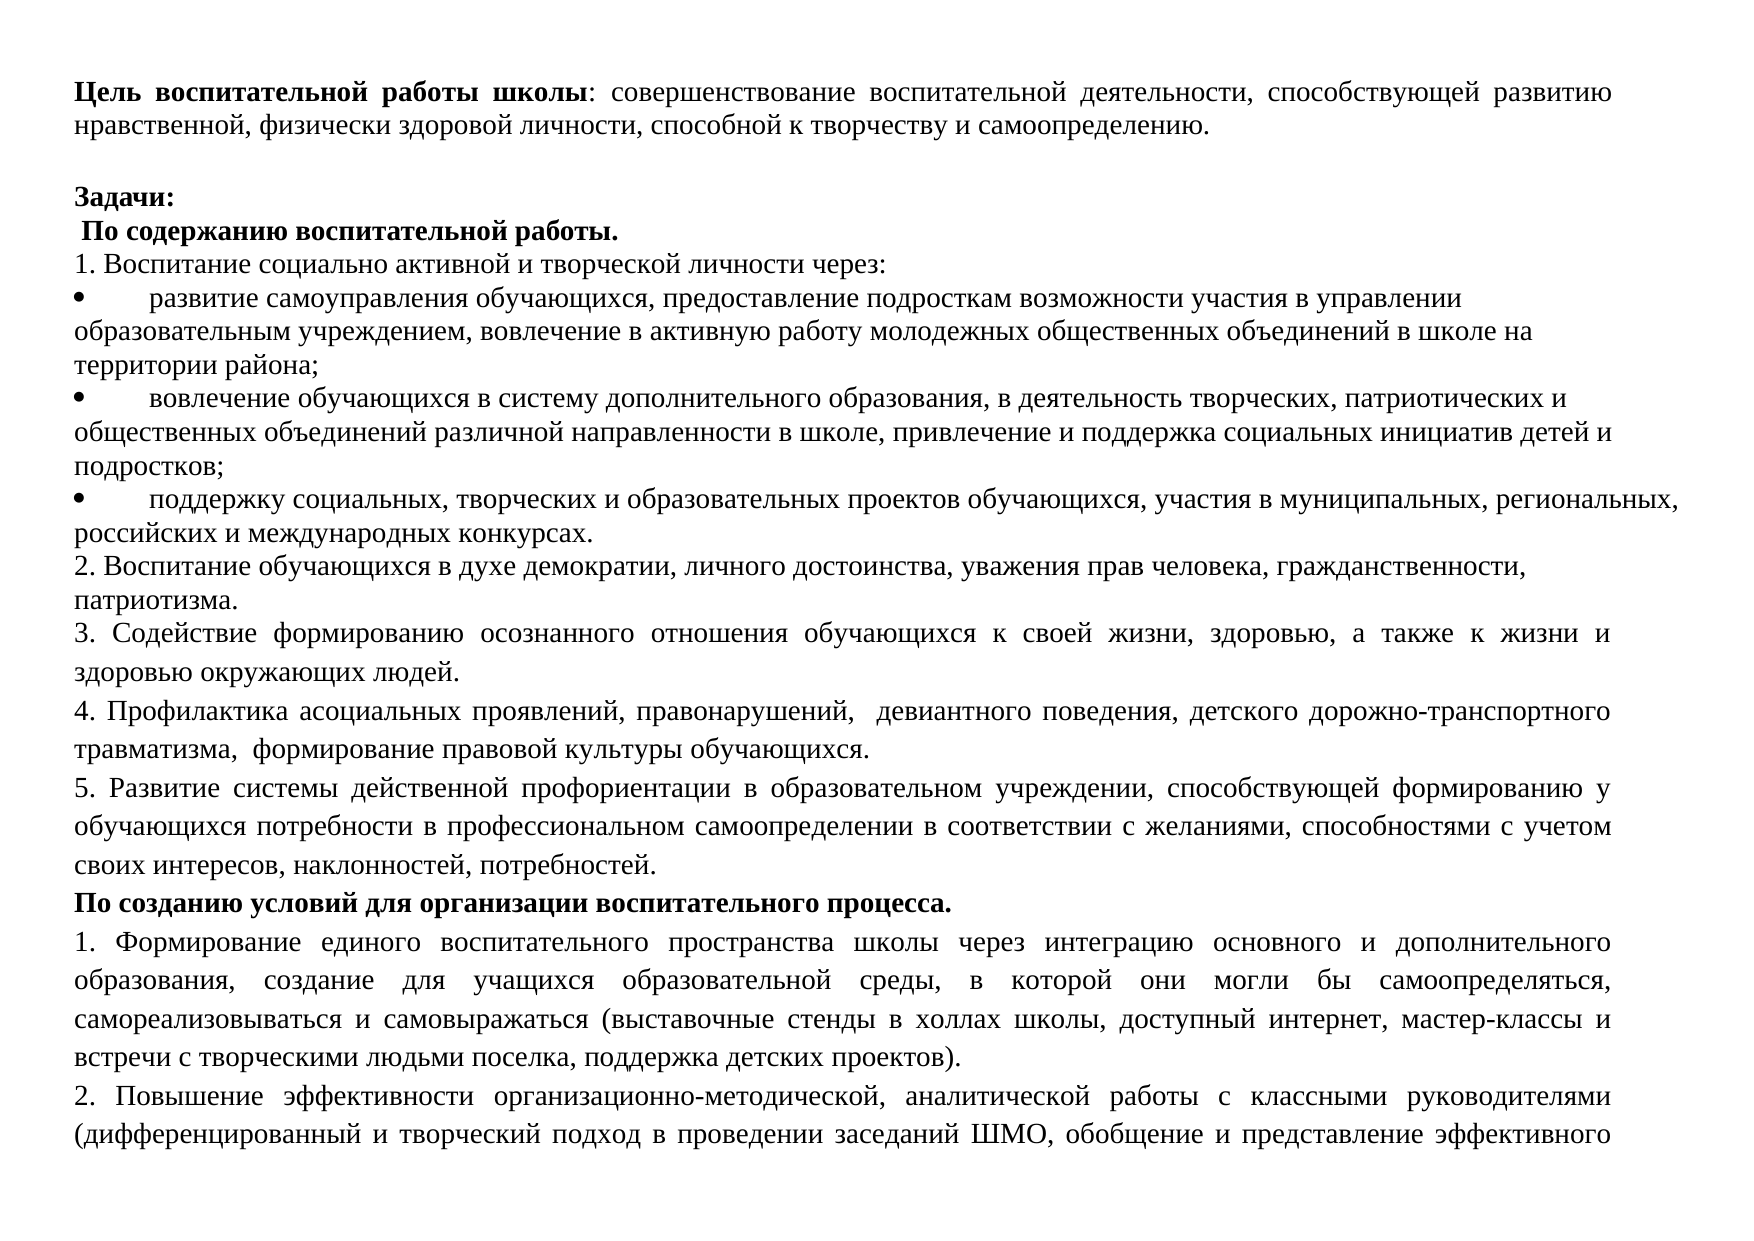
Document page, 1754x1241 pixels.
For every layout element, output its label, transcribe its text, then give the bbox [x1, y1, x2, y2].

list 5. Развитие системы действенной профориентации в образовательном учреждении, способствующей формированию у обучающихся потребности в профессиональном самоопределении в соответствии с желаниями, способностями с учетом своих интересов, наклонностей, потребностей. [74, 770, 1613, 880]
list поддержку социальных, творческих и образовательных проектов обучающихся, участия в муниципальных, региональных, российских и международных конкурсах. [74, 481, 1683, 548]
list вовлечение обучающихся в систему дополнительного образования, в деятельность творческих, патриотических и общественных объединений различной направленности в школе, привлечение и поддержка социальных инициатив детей и подростков; [74, 381, 1683, 481]
text 2. Воспитание обучающихся в духе демократии, личного достоинства, уважения прав человека, гражданственности, патриотизма. [74, 548, 1683, 616]
text Задачи: [74, 179, 1683, 213]
list По созданию условий для организации воспитательного процесса. [74, 885, 1613, 919]
list развитие самоуправления обучающихся, предоставление подросткам возможности участия в управлении образовательным учреждением, вовлечение в активную работу молодежных общественных объединений в школе на территории района; [74, 280, 1683, 381]
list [74, 1078, 1613, 1150]
list 4. Профилактика асоциальных проявлений, правонарушений, девиантного поведения, детского дорожно-транспортного травматизма, формирование правовой культуры обучающихся. [74, 693, 1613, 765]
list 1. Формирование единого воспитательного пространства школы через интеграцию основного и дополнительного образования, создание для учащихся образовательной среды, в которой они могли бы самоопределяться, самореализовываться и самовыражаться (выставочные стенды в холлах школы, доступный интернет, мастер-классы и встречи с творческими людьми поселка, поддержка детских проектов). [74, 924, 1613, 1073]
text Цель воспитательной работы школы: совершенствование воспитательной деятельности, способствующей развитию нравственной, физически здоровой личности, способной к творчеству и самоопределению. [74, 74, 1613, 141]
list 3. Содействие формированию осознанного отношения обучающихся к своей жизни, здоровью, а также к жизни и здоровью окружающих людей. [74, 616, 1613, 688]
text 1. Воспитание социально активной и творческой личности через: [74, 246, 1683, 280]
text По содержанию воспитательной работы. [74, 213, 1683, 246]
